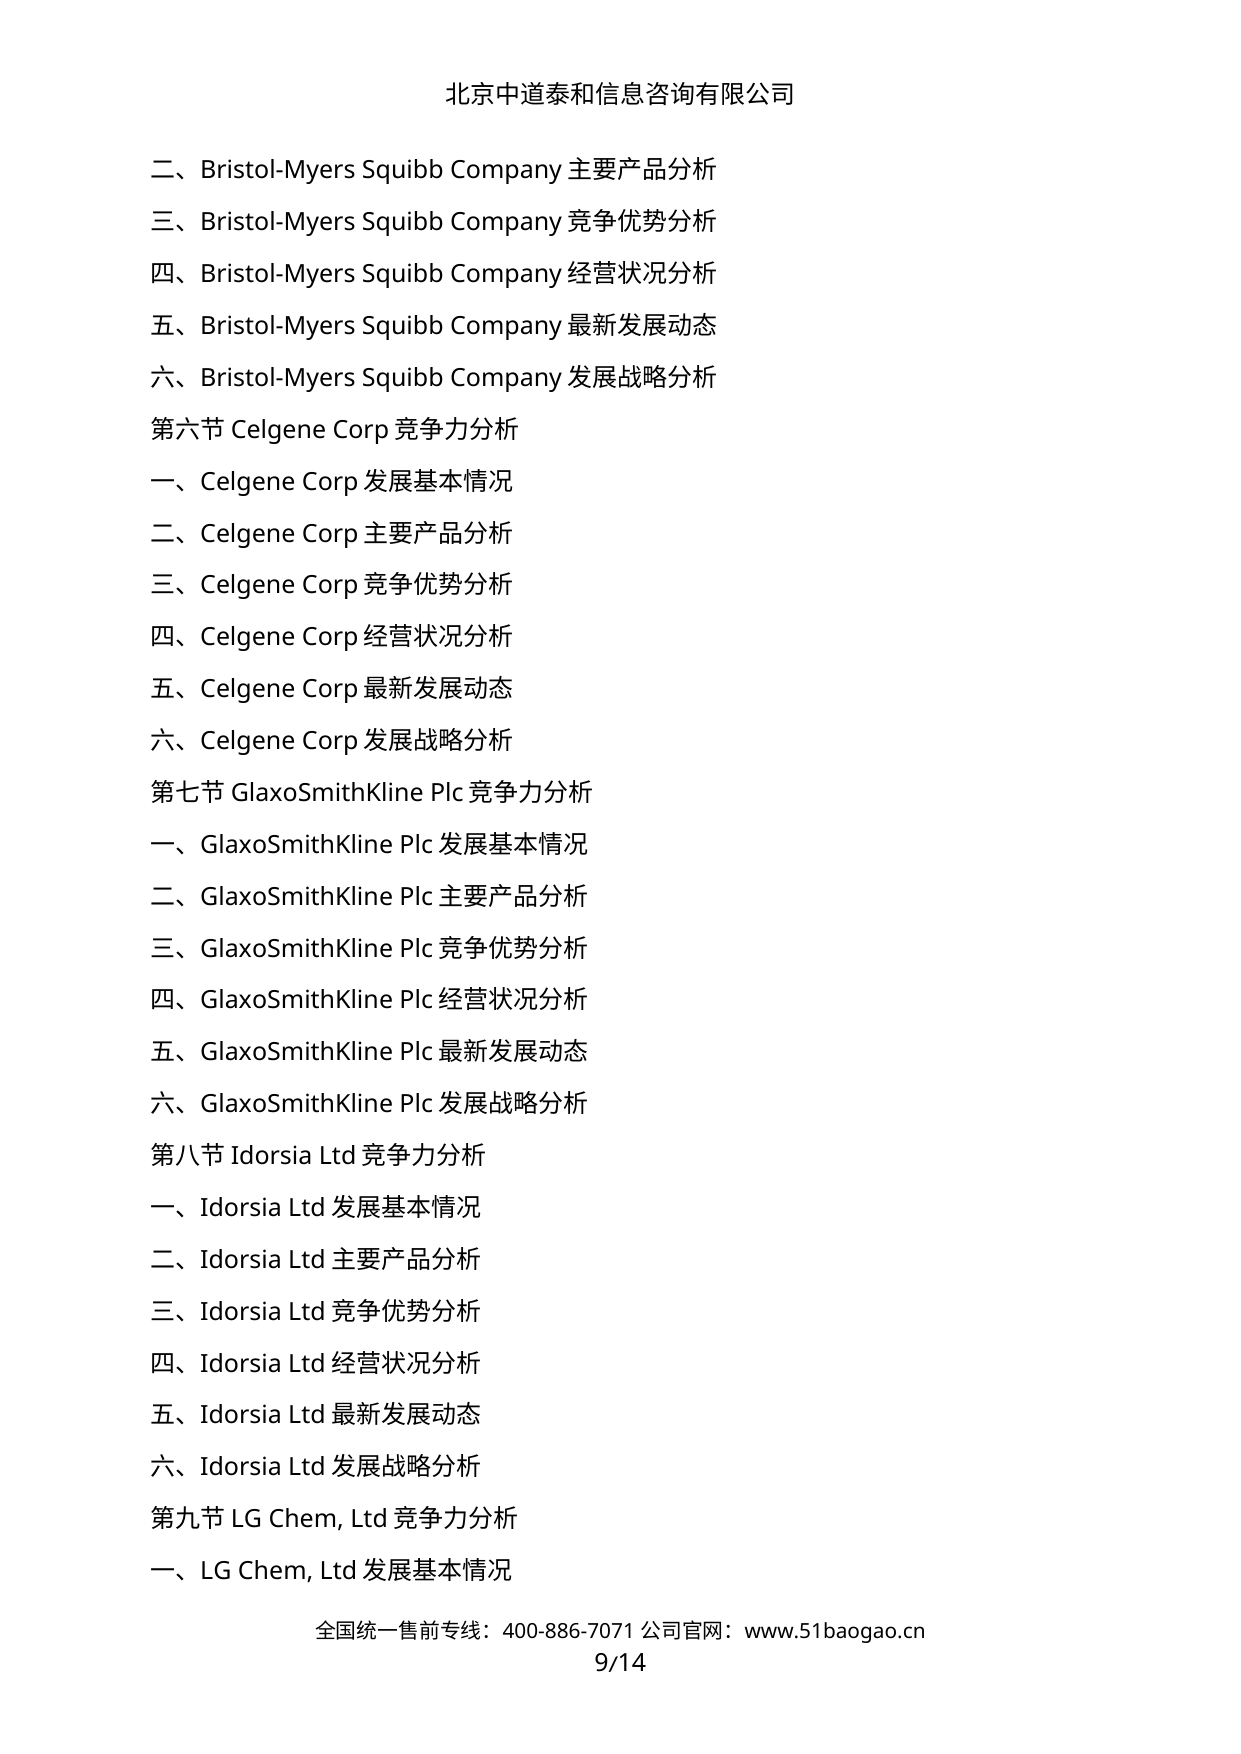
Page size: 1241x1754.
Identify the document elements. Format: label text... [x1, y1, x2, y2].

text 六、GlaxoSmithKline Plc发展战略分析 [150, 1084, 1090, 1120]
text 五、Celgene Corp最新发展动态 [150, 669, 1090, 705]
text 三、Celgene Corp竞争优势分析 [150, 565, 1090, 601]
text 六、Celgene Corp发展战略分析 [150, 721, 1090, 757]
text 五、Idorsia Ltd最新发展动态 [150, 1395, 1090, 1431]
text 第八节 Idorsia Ltd竞争力分析 [150, 1136, 1090, 1172]
text 三、Idorsia Ltd竞争优势分析 [150, 1291, 1090, 1327]
text 二、Idorsia Ltd主要产品分析 [150, 1239, 1090, 1276]
text 二、Celgene Corp主要产品分析 [150, 513, 1090, 549]
text 一、GlaxoSmithKline Plc发展基本情况 [150, 824, 1090, 861]
text 三、Bristol-Myers Squibb Company竞争优势分析 [150, 202, 1090, 238]
text 一、Celgene Corp发展基本情况 [150, 461, 1090, 497]
text 第六节 Celgene Corp竞争力分析 [150, 409, 1090, 446]
text 三、GlaxoSmithKline Plc竞争优势分析 [150, 928, 1090, 964]
text 第七节 GlaxoSmithKline Plc竞争力分析 [150, 772, 1090, 809]
text 六、Bristol-Myers Squibb Company发展战略分析 [150, 357, 1090, 394]
text 一、LG Chem, Ltd发展基本情况 [150, 1551, 1090, 1587]
text 五、GlaxoSmithKline Plc最新发展动态 [150, 1032, 1090, 1068]
text 四、Celgene Corp经营状况分析 [150, 617, 1090, 653]
text 四、GlaxoSmithKline Plc经营状况分析 [150, 980, 1090, 1016]
text 一、Idorsia Ltd发展基本情况 [150, 1187, 1090, 1224]
text 二、GlaxoSmithKline Plc主要产品分析 [150, 876, 1090, 912]
text 第九节 LG Chem, Ltd竞争力分析 [150, 1499, 1090, 1535]
text 四、Bristol-Myers Squibb Company经营状况分析 [150, 254, 1090, 290]
text 六、Idorsia Ltd发展战略分析 [150, 1447, 1090, 1483]
text 五、Bristol-Myers Squibb Company最新发展动态 [150, 306, 1090, 342]
text 四、Idorsia Ltd经营状况分析 [150, 1343, 1090, 1379]
text 二、Bristol-Myers Squibb Company主要产品分析 [150, 150, 1090, 186]
